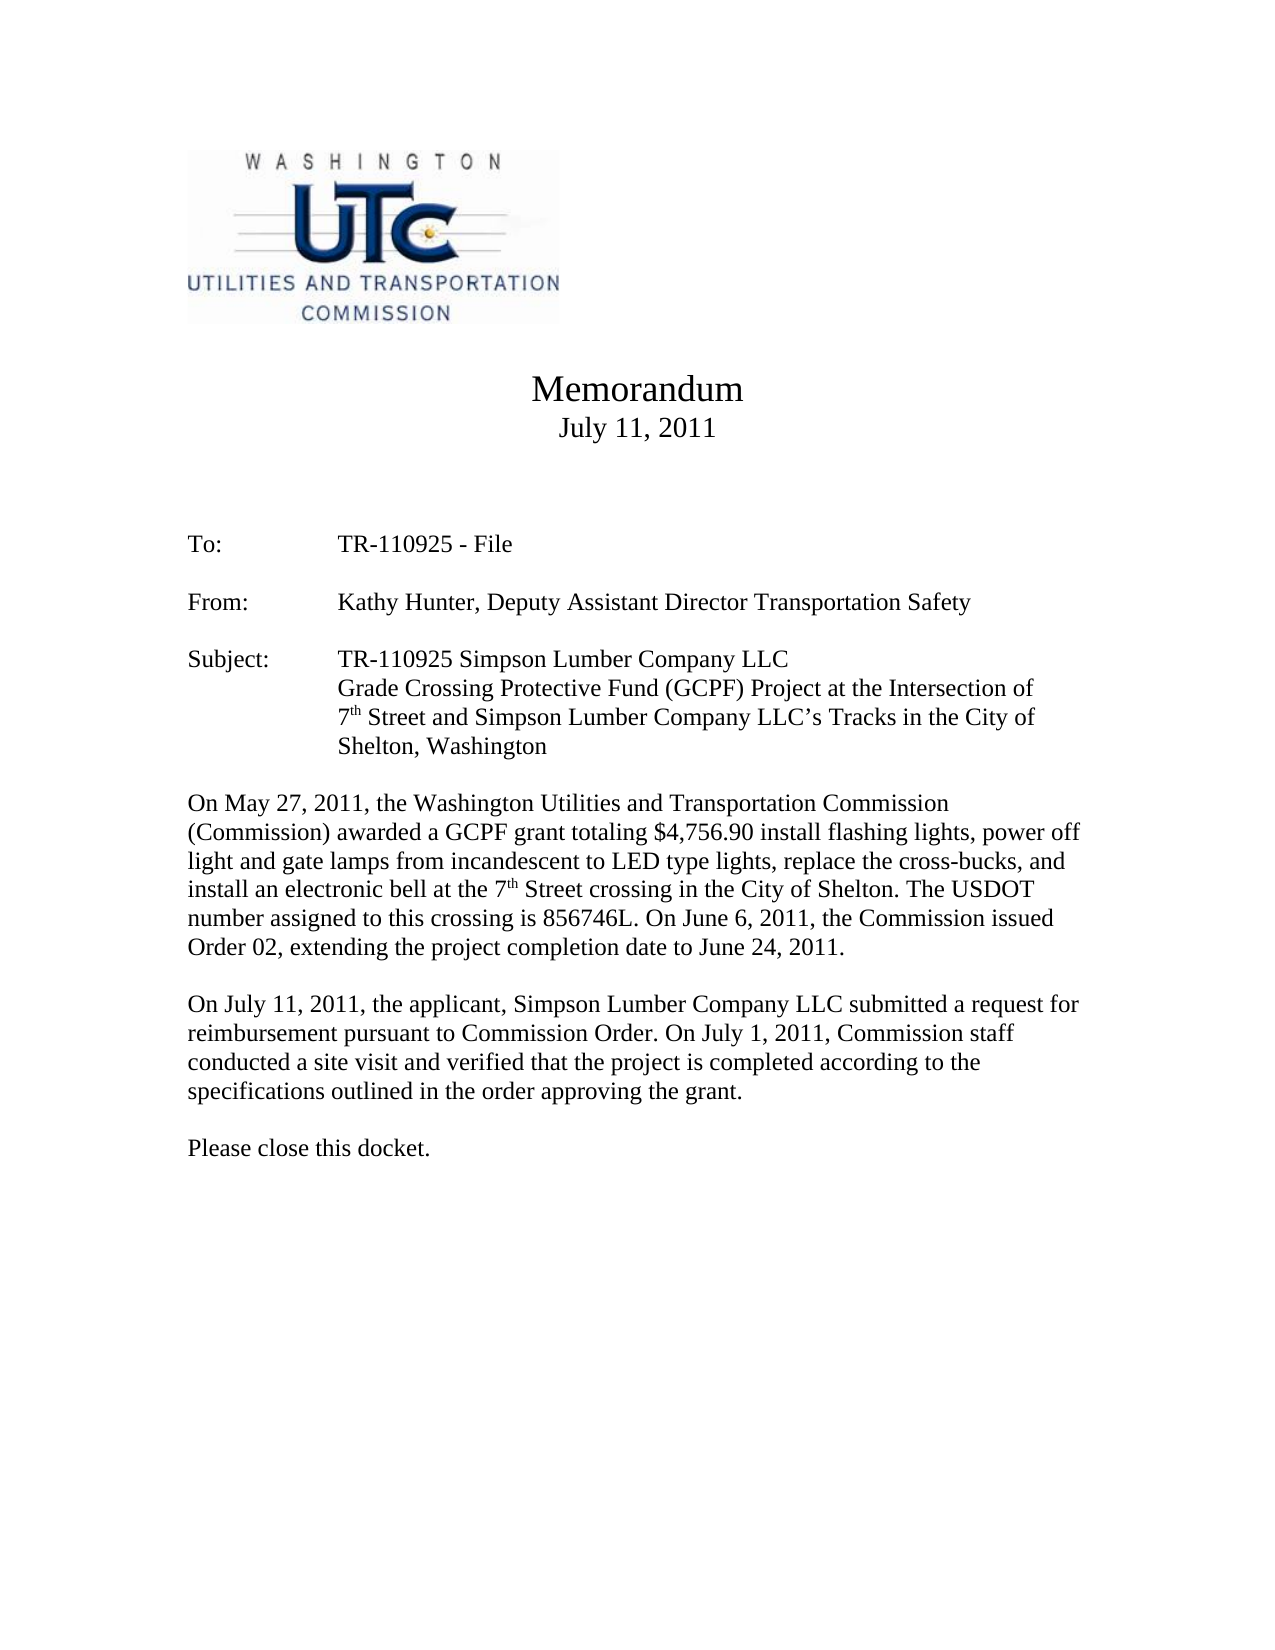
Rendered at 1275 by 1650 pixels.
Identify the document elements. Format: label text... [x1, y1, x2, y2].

picture [187, 150, 560, 324]
text Subject: TR-110925 Simpson Lumber Company LLC [187, 644, 1087, 673]
text On July 11, 2011, the applicant, Simpson Lumber Company LLC submitted a request for reimbursement pursuant to Commission Order. On July 1, 2011, Commission staff conducted a site visit and verified that the project is completed according to the specifications outlined in the order approving the grant. [187, 989, 1087, 1104]
text To: TR-110925 - File [187, 529, 1087, 558]
text From: , Deputy Assistant Director Transportation Safety [187, 587, 1087, 616]
text Grade Crossing Protective Fund (GCPF) Project at the Intersection of [337, 673, 1087, 702]
text Memorandum [187, 367, 1087, 410]
text Please close this docket. [187, 1133, 1087, 1162]
text July 11, 2011 [187, 410, 1087, 443]
text 7th Street and Simpson Lumber Company LLC’s Tracks in the City of Shelton, Washington [337, 702, 1087, 759]
text On May 27, 2011, the Washington Utilities and Transportation Commission (Commission) awarded a GCPF grant totaling $4,756.90 install flashing lights, power off light and gate lamps from incandescent to LED type lights, replace the cross-bucks, and install an electronic bell at the 7th Street crossing in the City of Shelton. The USDOT number assigned to this crossing is 856746L. On June 6, 2011, the Commission issued Order 02, extending the project completion date to June 24, 2011. [187, 788, 1087, 961]
